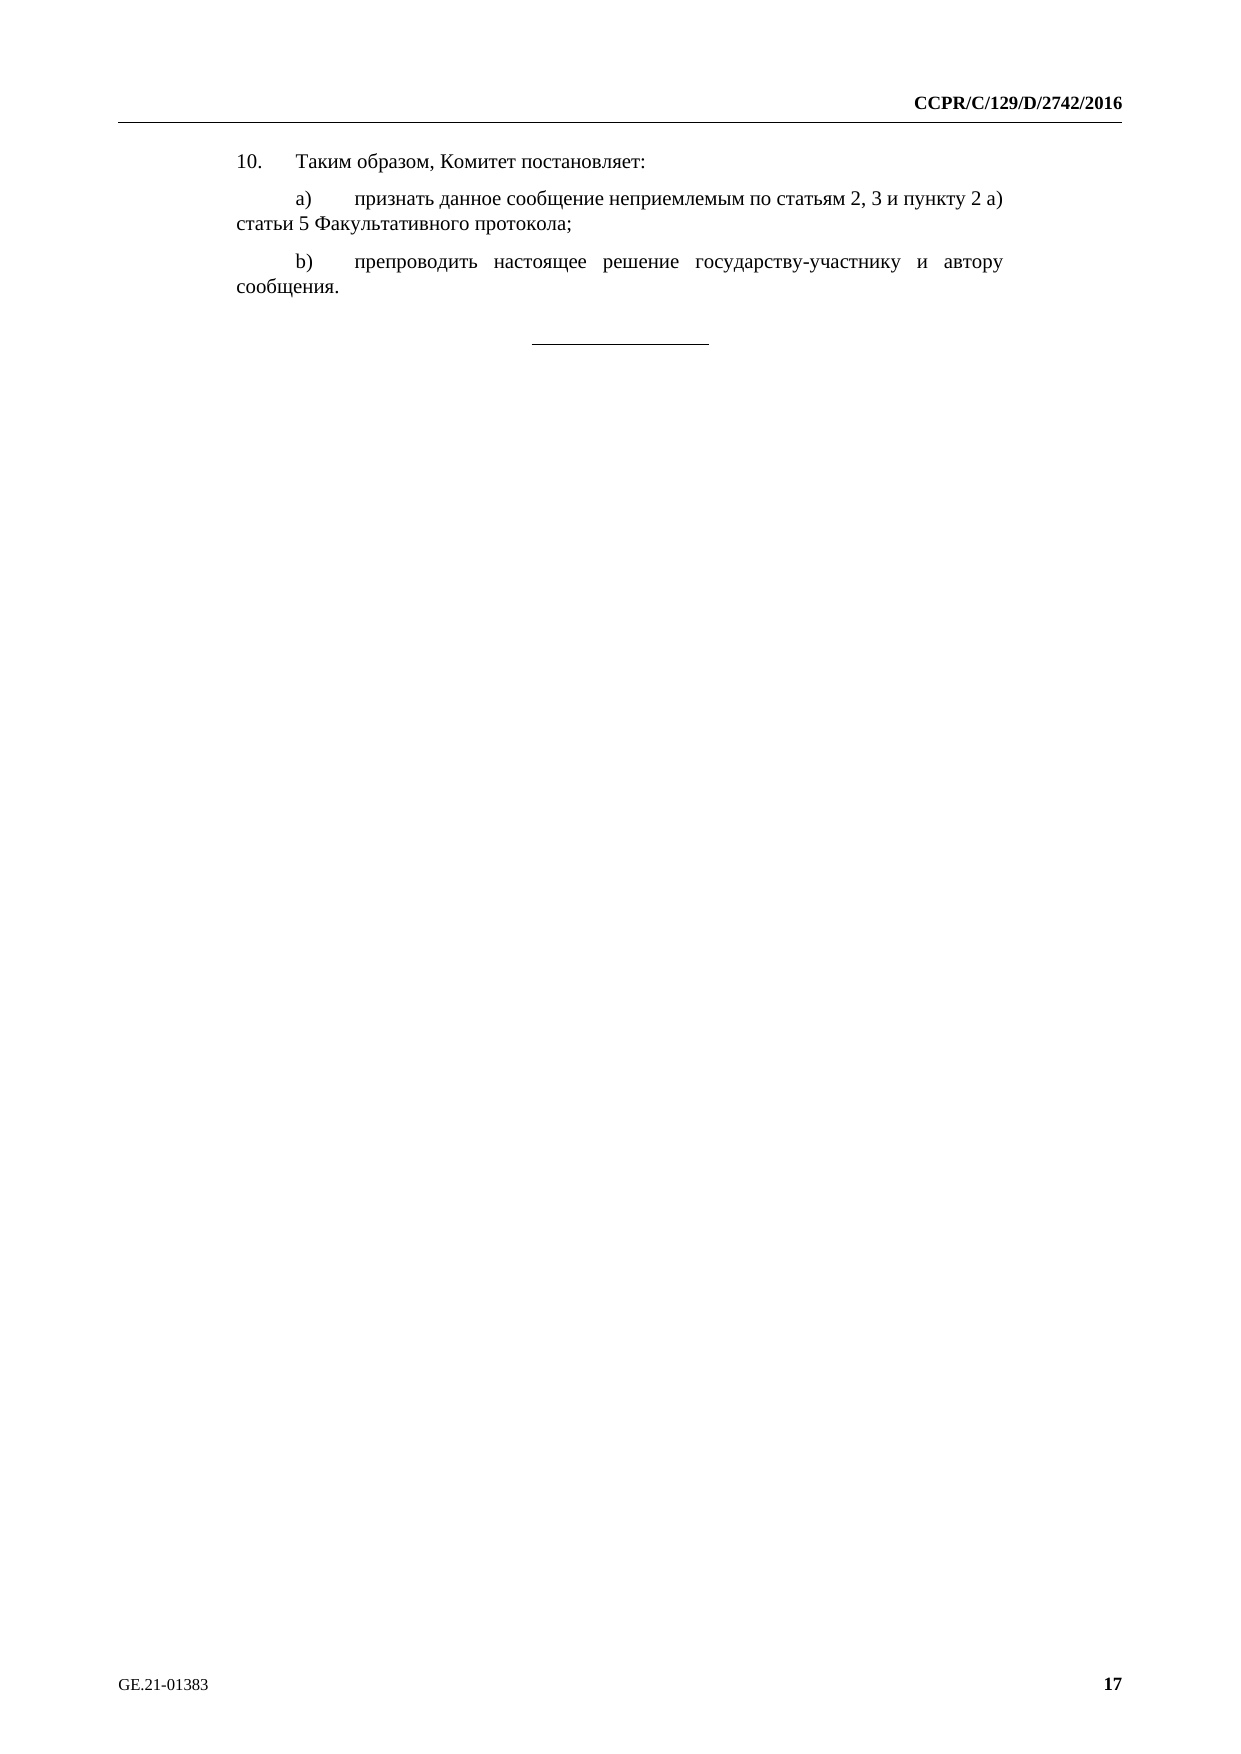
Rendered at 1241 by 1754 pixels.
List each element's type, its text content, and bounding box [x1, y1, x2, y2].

text a) признать данное сообщение неприемлемым по статьям 2, 3 и пункту 2 а) статьи 5 Факультативного протокола; [236, 185, 1004, 235]
text b) препроводить настоящее решение государству-участнику и автору сообщения. [236, 248, 1004, 298]
text 10. Таким образом, Комитет постановляет: [236, 148, 1004, 173]
